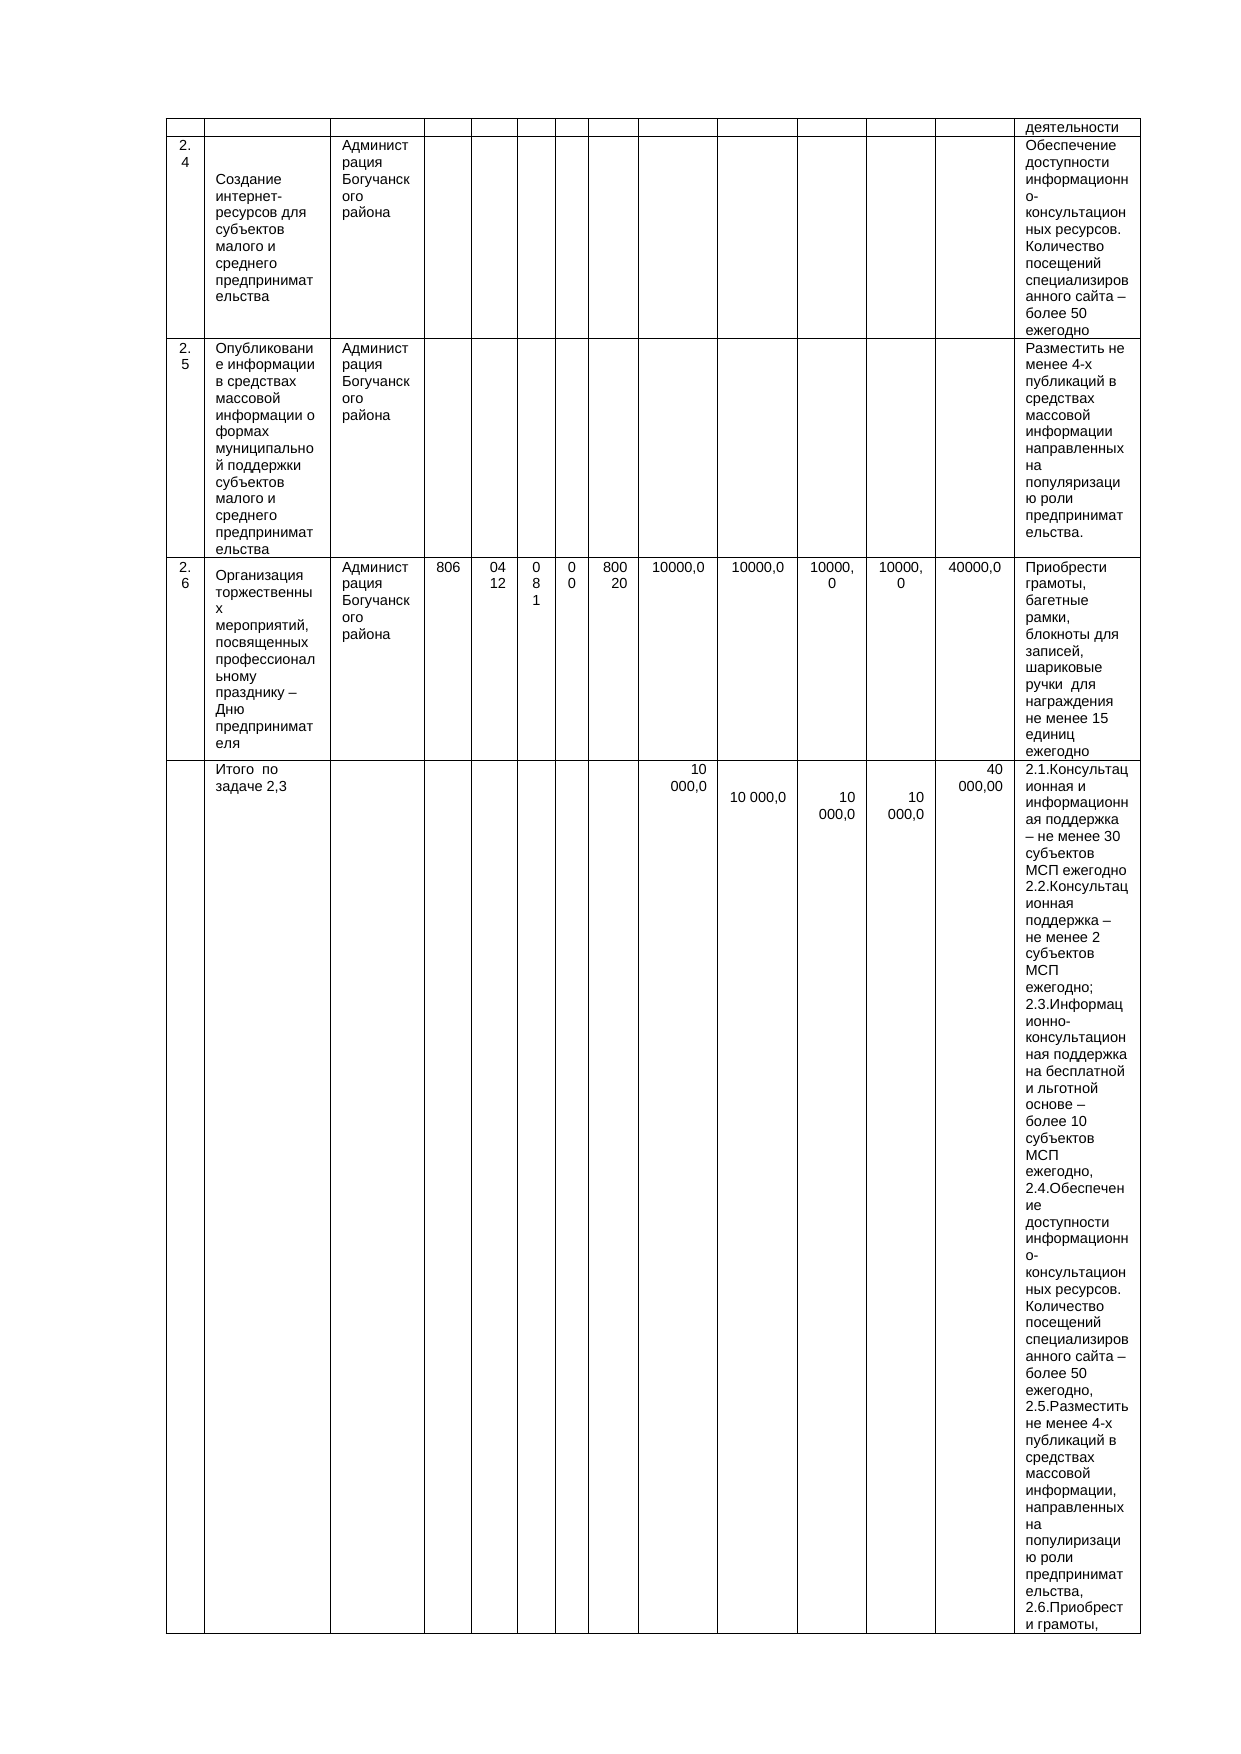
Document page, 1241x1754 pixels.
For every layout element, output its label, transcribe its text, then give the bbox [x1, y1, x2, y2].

table_cell [589, 137, 638, 338]
table_cell [518, 119, 555, 136]
table_cell [718, 137, 797, 338]
table_cell 10000,0 [798, 558, 866, 759]
table_cell [718, 119, 797, 136]
table_cell 10 000,0 [798, 761, 866, 1633]
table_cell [331, 119, 424, 136]
table_cell [518, 339, 555, 557]
table_cell [556, 137, 588, 338]
table_cell [867, 119, 935, 136]
table_cell 806 [425, 558, 471, 759]
table_cell [472, 761, 517, 1633]
table_cell 10000,0 [718, 558, 797, 759]
table_cell [518, 761, 555, 1633]
table_cell Опубликование информации в средствах массовой информации о формах муниципальной поддержки субъектов малого и среднего предпринимательства [205, 339, 330, 557]
table_cell 10 000,0 [639, 761, 717, 1633]
table_cell 0412 [472, 558, 517, 759]
table_cell [518, 137, 555, 338]
table_cell 10 000,0 [718, 761, 797, 1633]
table_cell [798, 137, 866, 338]
table_cell [798, 339, 866, 557]
table_cell 40 000,00 [936, 761, 1014, 1633]
table_cell [556, 761, 588, 1633]
table_cell [589, 339, 638, 557]
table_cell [1015, 761, 1140, 1633]
table_cell 40000,0 [936, 558, 1014, 759]
table_cell [331, 761, 424, 1633]
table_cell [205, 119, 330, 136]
table_cell [556, 339, 588, 557]
table_cell [425, 339, 471, 557]
table_cell Итого по задаче 2,3 [205, 761, 330, 1633]
table_cell 10 000,0 [867, 761, 935, 1633]
table_cell Создание интернет-ресурсов для субъектов малого и среднего предпринимательства [205, 137, 330, 338]
table_cell [639, 339, 717, 557]
table_cell [472, 119, 517, 136]
table_cell [589, 119, 638, 136]
table_cell [867, 137, 935, 338]
table_cell 2.6 [167, 558, 204, 759]
table_cell [472, 137, 517, 338]
table_cell [425, 119, 471, 136]
table_cell 081 [518, 558, 555, 759]
table_cell [425, 137, 471, 338]
table_cell 80020 [589, 558, 638, 759]
table_cell [936, 339, 1014, 557]
table_cell [718, 339, 797, 557]
table_cell [425, 761, 471, 1633]
table_cell Администрация Богучанского района [331, 339, 424, 557]
table_cell [867, 339, 935, 557]
table_cell [556, 119, 588, 136]
table_cell 00 [556, 558, 588, 759]
table_cell [936, 137, 1014, 338]
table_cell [331, 137, 424, 338]
table_cell [589, 761, 638, 1633]
table_cell [936, 119, 1014, 136]
table_cell Приобрести грамоты, багетные рамки, блокноты для записей, шариковые ручки для награждения не менее 15 единиц ежегодно [1015, 558, 1140, 759]
table_cell 10000,0 [639, 558, 717, 759]
table_cell Обеспечение доступности информационно-консультационных ресурсов. Количество посещений специализированного сайта – более 50 ежегодно [1015, 137, 1140, 338]
table_cell [472, 339, 517, 557]
table_cell [639, 137, 717, 338]
table_cell 2.4 [167, 137, 204, 338]
table_cell 2.5 [167, 339, 204, 557]
table_cell [798, 119, 866, 136]
table_cell [167, 761, 204, 1633]
table_cell 2.3 [167, 119, 204, 136]
table_cell 10000,0 [867, 558, 935, 759]
table_cell Администрация Богучанского района [331, 558, 424, 759]
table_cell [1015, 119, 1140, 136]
table_cell Разместить не менее 4-х публикаций в средствах массовой информации направленных на популяризацию роли предпринимательства. [1015, 339, 1140, 557]
table_cell Организация торжественных мероприятий, посвященных профессиональному празднику –Дню предпринимателя [205, 558, 330, 759]
table_cell [639, 119, 717, 136]
